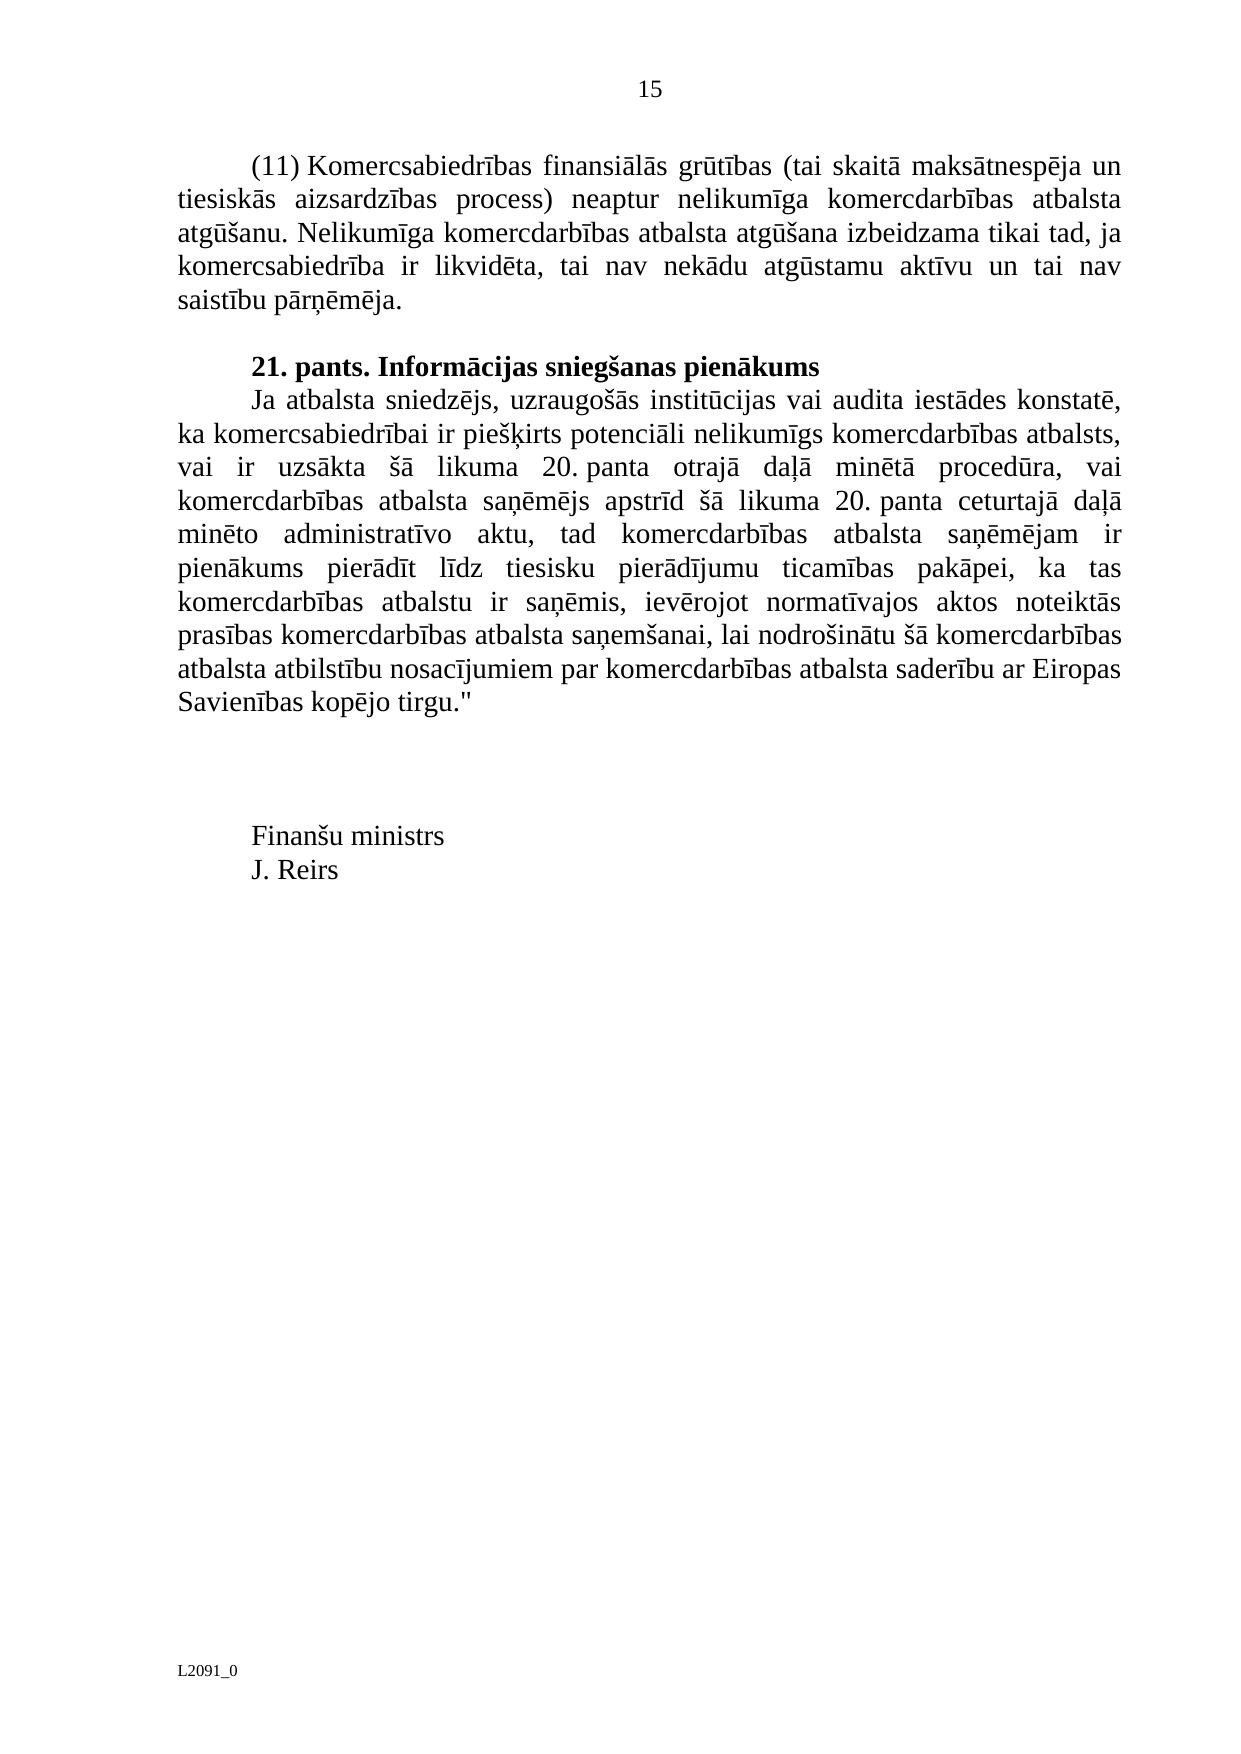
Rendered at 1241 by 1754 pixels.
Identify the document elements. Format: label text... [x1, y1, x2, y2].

text Ja atbalsta sniedzējs, uzraugošās institūcijas vai audita iestādes konstatē, ka komercsabiedrībai ir piešķirts potenciāli nelikumīgs komercdarbības atbalsts, vai ir uzsākta šā likuma 20. panta otrajā daļā minētā procedūra, vai komercdarbības atbalsta saņēmējs apstrīd šā likuma 20. panta ceturtajā daļā minēto administratīvo aktu, tad komercdarbības atbalsta saņēmējam ir pienākums pierādīt līdz tiesisku pierādījumu ticamības pakāpei, ka tas komercdarbības atbalstu ir saņēmis, ievērojot normatīvajos aktos noteiktās prasības komercdarbības atbalsta saņemšanai, lai nodrošinātu šā komercdarbības atbalsta atbilstību nosacījumiem par komercdarbības atbalsta saderību ar Eiropas Savienības kopējo tirgu." [177, 382, 1122, 718]
text Finanšu ministrs [177, 818, 1122, 852]
text 21. pants. Informācijas sniegšanas pienākums [177, 349, 1122, 382]
text J. Reirs [177, 852, 1122, 886]
text (11) Komercsabiedrības finansiālās grūtības (tai skaitā maksātnespēja un tiesiskās aizsardzības process) neaptur nelikumīga komercdarbības atbalsta atgūšanu. Nelikumīga komercdarbības atbalsta atgūšana izbeidzama tikai tad, ja komercsabiedrība ir likvidēta, tai nav nekādu atgūstamu aktīvu un tai nav saistību pārņēmēja. [177, 148, 1122, 315]
